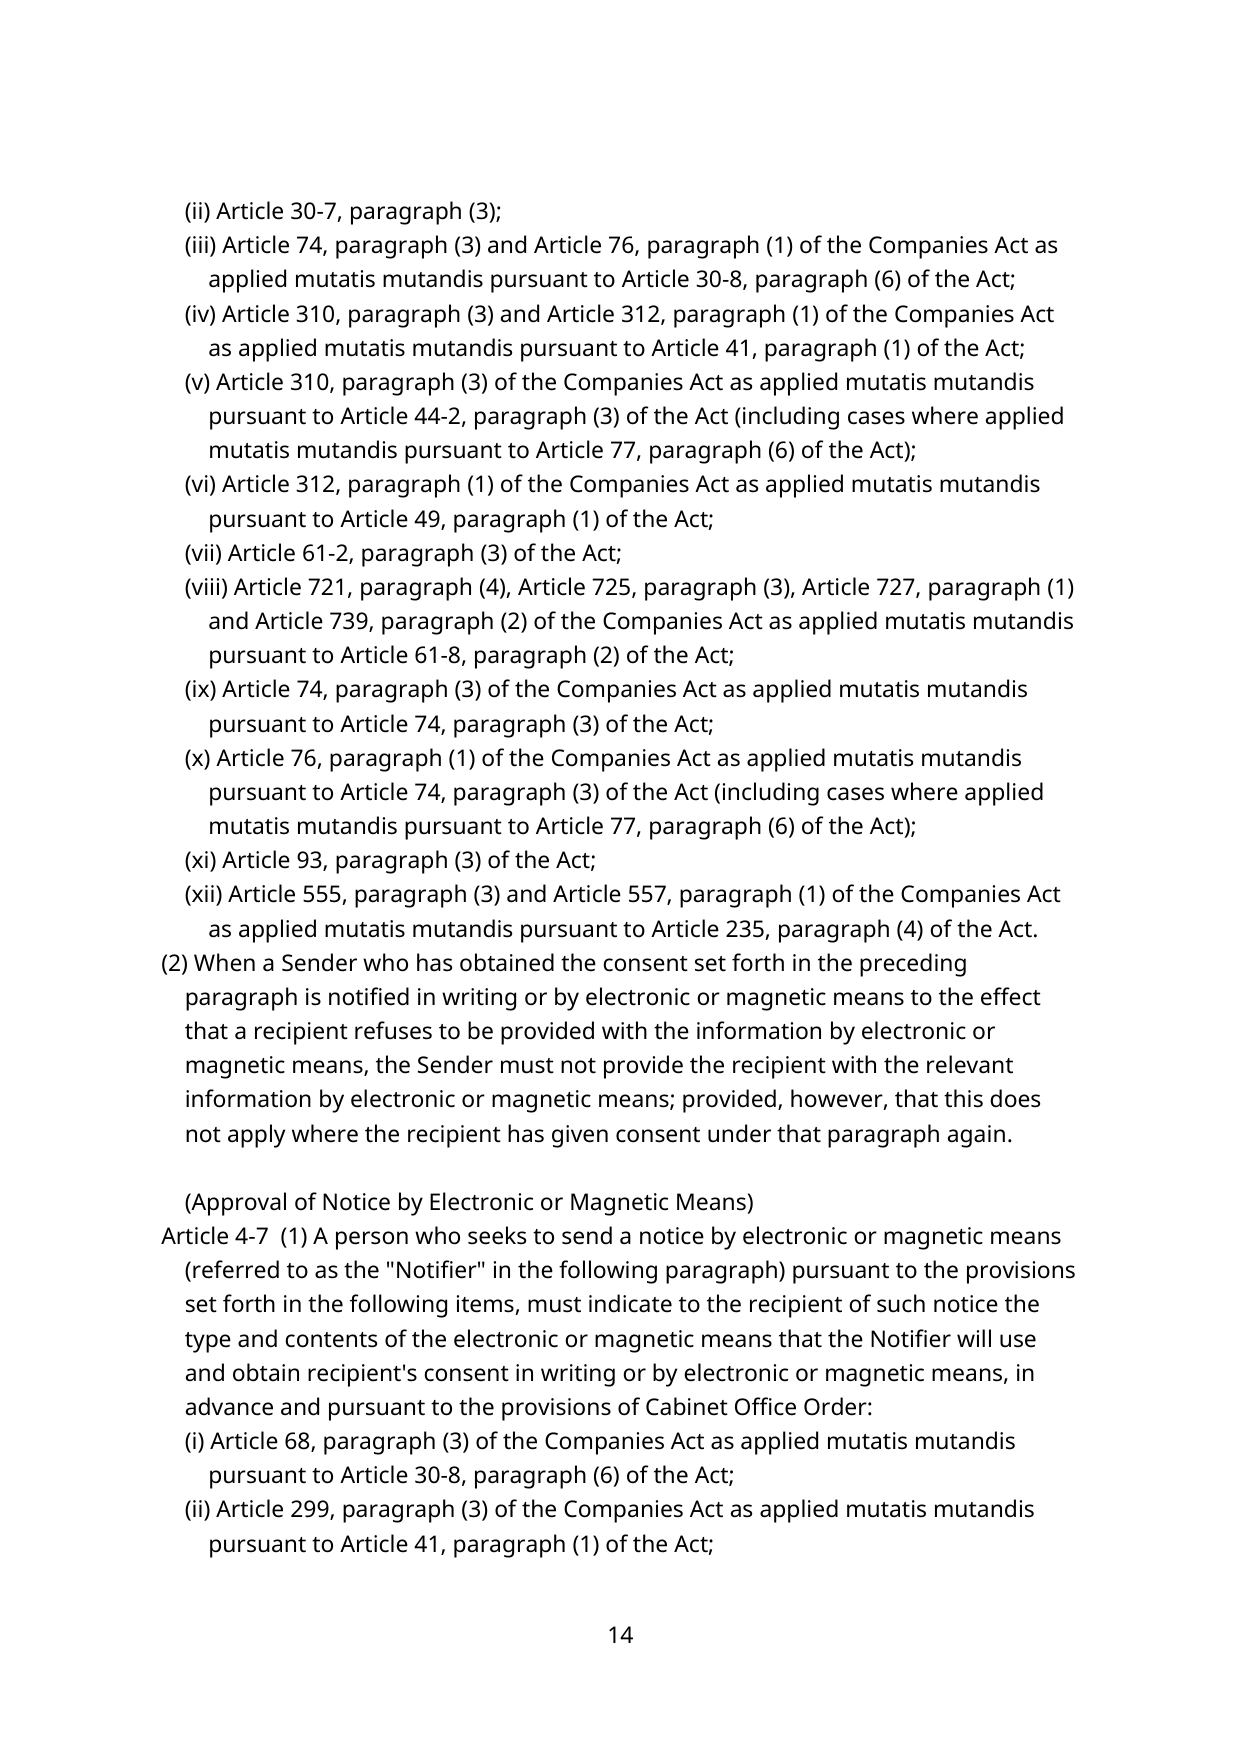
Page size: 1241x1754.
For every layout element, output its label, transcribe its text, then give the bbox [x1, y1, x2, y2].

text (iii) Article 74, paragraph (3) and Article 76, paragraph (1) of the Companies Act as applied mutatis mutandis pursuant to Article 30-8, paragraph (6) of the Act; [184, 228, 1079, 296]
text (ii) Article 30-7, paragraph (3); [184, 194, 1079, 228]
text Article 4-7 (1) A person who seeks to send a notice by electronic or magnetic means (referred to as the "Notifier" in the following paragraph) pursuant to the provisions set forth in the following items, must indicate to the recipient of such notice the type and contents of the electronic or magnetic means that the Notifier will use and obtain recipient's consent in writing or by electronic or magnetic means, in advance and pursuant to the provisions of Cabinet Office Order: [161, 1219, 1079, 1424]
text (i) Article 68, paragraph (3) of the Companies Act as applied mutatis mutandis pursuant to Article 30-8, paragraph (6) of the Act; [184, 1424, 1079, 1492]
text (x) Article 76, paragraph (1) of the Companies Act as applied mutatis mutandis pursuant to Article 74, paragraph (3) of the Act (including cases where applied mutatis mutandis pursuant to Article 77, paragraph (6) of the Act); [184, 740, 1079, 843]
text (2) When a Sender who has obtained the consent set forth in the preceding paragraph is notified in writing or by electronic or magnetic means to the effect that a recipient refuses to be provided with the information by electronic or magnetic means, the Sender must not provide the recipient with the relevant information by electronic or magnetic means; provided, however, that this does not apply where the recipient has given consent under that paragraph again. [161, 945, 1079, 1150]
text (vii) Article 61-2, paragraph (3) of the Act; [184, 535, 1079, 569]
text (ii) Article 299, paragraph (3) of the Companies Act as applied mutatis mutandis pursuant to Article 41, paragraph (1) of the Act; [184, 1492, 1079, 1560]
text (xi) Article 93, paragraph (3) of the Act; [184, 843, 1079, 877]
text (iv) Article 310, paragraph (3) and Article 312, paragraph (1) of the Companies Act as applied mutatis mutandis pursuant to Article 41, paragraph (1) of the Act; [184, 296, 1079, 364]
text (ix) Article 74, paragraph (3) of the Companies Act as applied mutatis mutandis pursuant to Article 74, paragraph (3) of the Act; [184, 672, 1079, 740]
text (xii) Article 555, paragraph (3) and Article 557, paragraph (1) of the Companies Act as applied mutatis mutandis pursuant to Article 235, paragraph (4) of the Act. [184, 877, 1079, 945]
text (viii) Article 721, paragraph (4), Article 725, paragraph (3), Article 727, paragraph (1) and Article 739, paragraph (2) of the Companies Act as applied mutatis mutandis pursuant to Article 61-8, paragraph (2) of the Act; [184, 569, 1079, 672]
text (vi) Article 312, paragraph (1) of the Companies Act as applied mutatis mutandis pursuant to Article 49, paragraph (1) of the Act; [184, 467, 1079, 535]
text (v) Article 310, paragraph (3) of the Companies Act as applied mutatis mutandis pursuant to Article 44-2, paragraph (3) of the Act (including cases where applied mutatis mutandis pursuant to Article 77, paragraph (6) of the Act); [184, 364, 1079, 467]
text (Approval of Notice by Electronic or Magnetic Means) [184, 1184, 1079, 1219]
